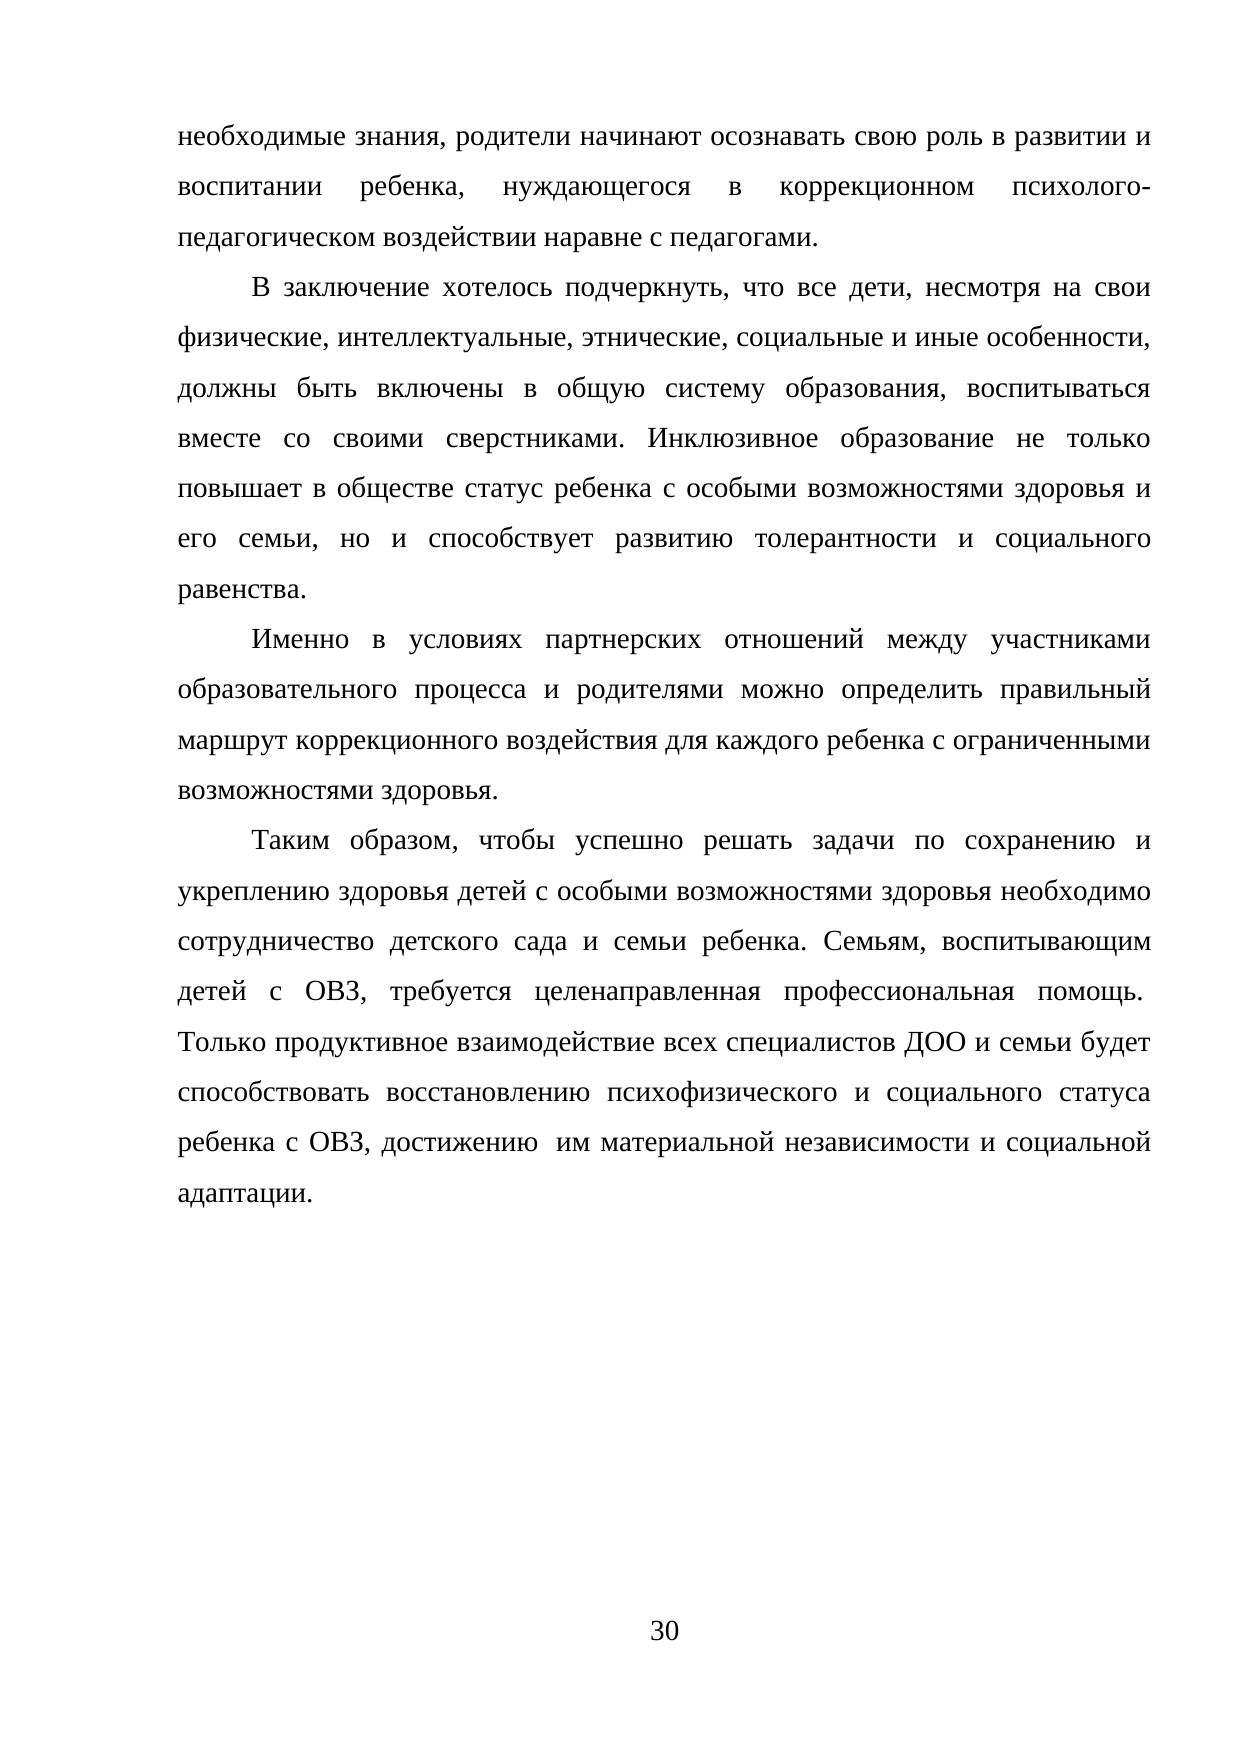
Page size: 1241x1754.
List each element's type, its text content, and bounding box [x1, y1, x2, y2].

text Именно в условиях партнерских отношений между участниками образовательного процесса и родителями можно определить правильный маршрут коррекционного воздействия для каждого ребенка с ограниченными возможностями здоровья. [177, 621, 1152, 806]
text Таким образом, чтобы успешно решать задачи по сохранению и укреплению здоровья детей с особыми возможностями здоровья необходимо сотрудничество детского сада и семьи ребенка. Семьям, воспитывающим детей с ОВЗ, требуется целенаправленная профессиональная помощь. Только продуктивное взаимодействие всех специалистов ДОО и семьи будет способствовать восстановлению психофизического и социального статуса ребенка с ОВЗ, достижению им материальной независимости и социальной адаптации. [177, 822, 1152, 1208]
text В заключение хотелось подчеркнуть, что все дети, несмотря на свои физические, интеллектуальные, этнические, социальные и иные особенности, должны быть включены в общую систему образования, воспитываться вместе со своими сверстниками. Инклюзивное образование не только повышает в обществе статус ребенка с особыми возможностями здоровья и его семьи, но и способствует развитию толерантности и социального равенства. [177, 269, 1152, 604]
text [177, 118, 1152, 252]
